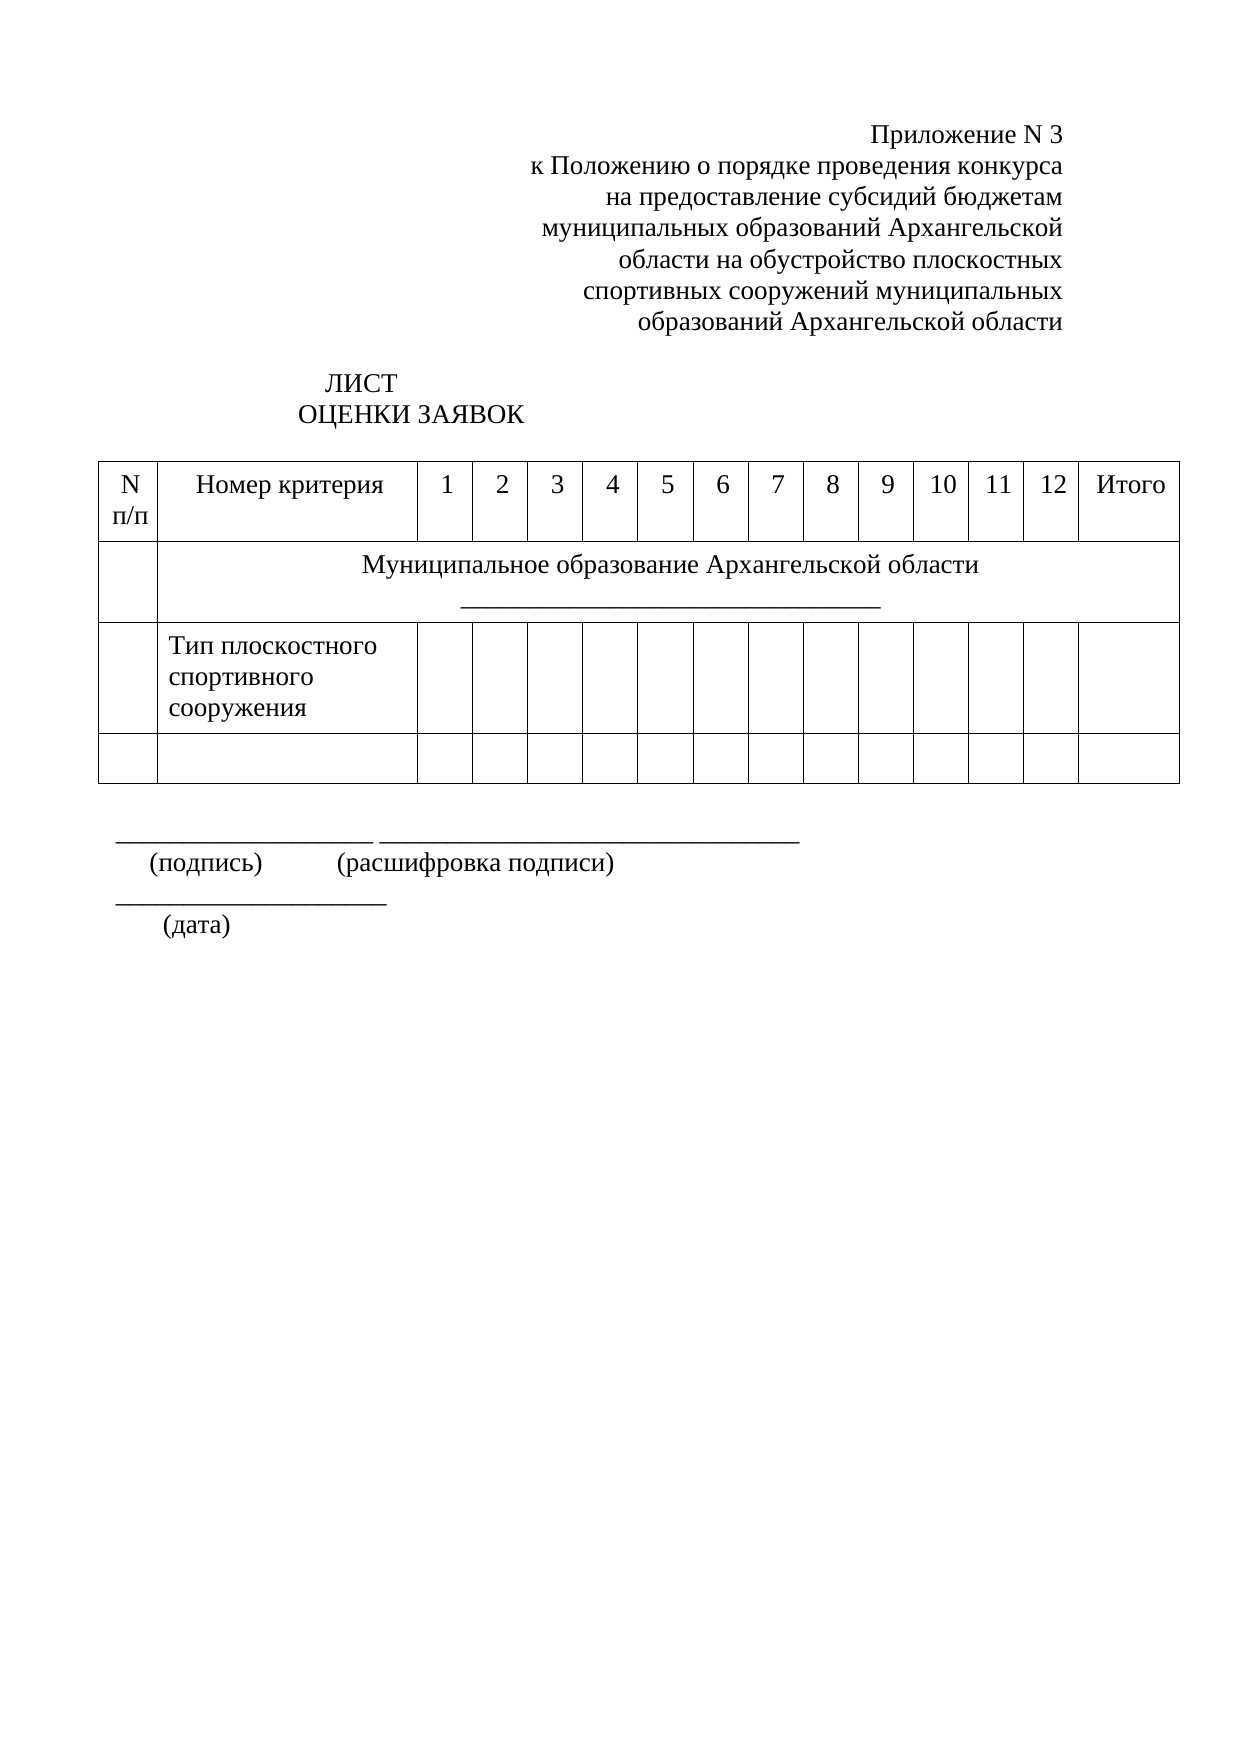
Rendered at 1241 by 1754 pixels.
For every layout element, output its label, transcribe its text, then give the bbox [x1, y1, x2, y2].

table_header Номер критерия [158, 462, 417, 541]
table_cell [418, 734, 472, 782]
table_cell [1079, 623, 1179, 733]
text области на обустройство плоскостных [88, 243, 1063, 274]
table_header 7 [749, 462, 803, 541]
table_cell [1079, 734, 1179, 782]
table_cell [859, 623, 913, 733]
table_cell [804, 734, 858, 782]
table_header 3 [528, 462, 582, 541]
table_cell [749, 734, 803, 782]
table_cell Муниципальное образование Архангельской области _______________________________ [158, 542, 1179, 622]
table_cell [528, 623, 582, 733]
table_cell [473, 623, 527, 733]
text (подпись) (расшифровка подписи) [88, 846, 1063, 877]
text ___________________ _______________________________ [88, 814, 1063, 846]
table_cell [914, 623, 968, 733]
text муниципальных образований Архангельской [88, 212, 1063, 243]
table_cell [914, 734, 968, 782]
text к Положению о порядке проведения конкурса [88, 149, 1063, 180]
table_cell [859, 734, 913, 782]
text (дата) [88, 908, 1063, 939]
text спортивных сооружений муниципальных [88, 274, 1063, 305]
table_cell [1024, 623, 1078, 733]
table_cell [418, 623, 472, 733]
table_header 2 [473, 462, 527, 541]
text ЛИСТ [88, 367, 1063, 398]
text Приложение N 3 [88, 118, 1063, 149]
table_cell Тип плоскостного спортивного сооружения [158, 623, 417, 733]
table_cell [528, 734, 582, 782]
table_header Итого [1079, 462, 1179, 541]
table_cell [694, 734, 748, 782]
table_header 1 [418, 462, 472, 541]
text образований Архангельской области [88, 305, 1063, 336]
table_cell [969, 734, 1023, 782]
table_cell [1024, 734, 1078, 782]
table_header 6 [694, 462, 748, 541]
table_header 9 [859, 462, 913, 541]
table_header 4 [583, 462, 637, 541]
table_cell [804, 623, 858, 733]
table_cell [473, 734, 527, 782]
text ____________________ [88, 877, 1063, 908]
table_header 8 [804, 462, 858, 541]
table_cell [99, 542, 157, 622]
table_cell [694, 623, 748, 733]
text ОЦЕНКИ ЗАЯВОК [88, 398, 1063, 429]
table_cell [99, 623, 157, 733]
table_cell [969, 623, 1023, 733]
text на предоставление субсидий бюджетам [88, 180, 1063, 212]
table_cell [638, 734, 693, 782]
table_header 10 [914, 462, 968, 541]
table_cell [749, 623, 803, 733]
table_cell [583, 623, 637, 733]
table_cell [638, 623, 693, 733]
table_cell [158, 734, 417, 782]
table_header 12 [1024, 462, 1078, 541]
table_cell [99, 734, 157, 782]
table_cell [583, 734, 637, 782]
table_header 11 [969, 462, 1023, 541]
table_header 5 [638, 462, 693, 541]
table_header N п/п [99, 462, 157, 541]
